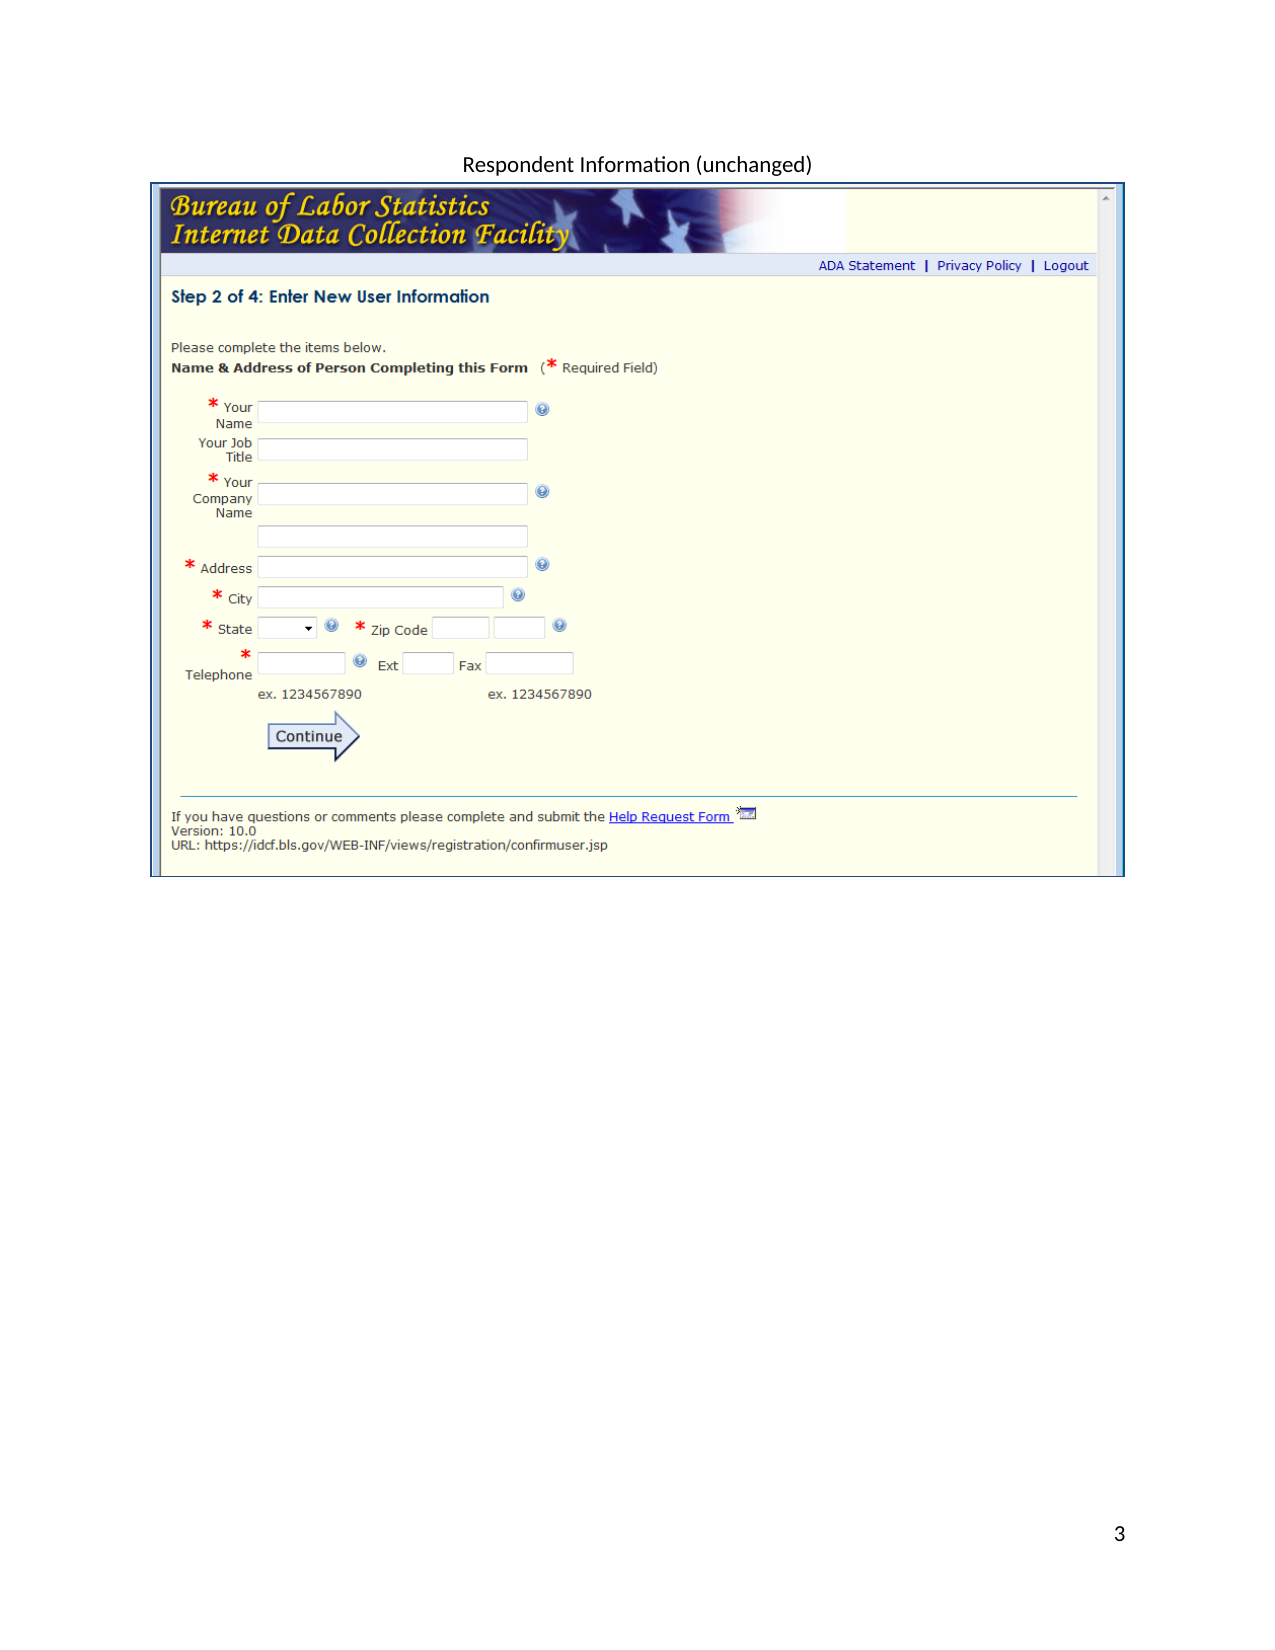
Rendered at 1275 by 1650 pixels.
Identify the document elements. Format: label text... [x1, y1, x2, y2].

picture [152, 184, 1123, 876]
text Respondent Information (unchanged) [150, 150, 1125, 182]
